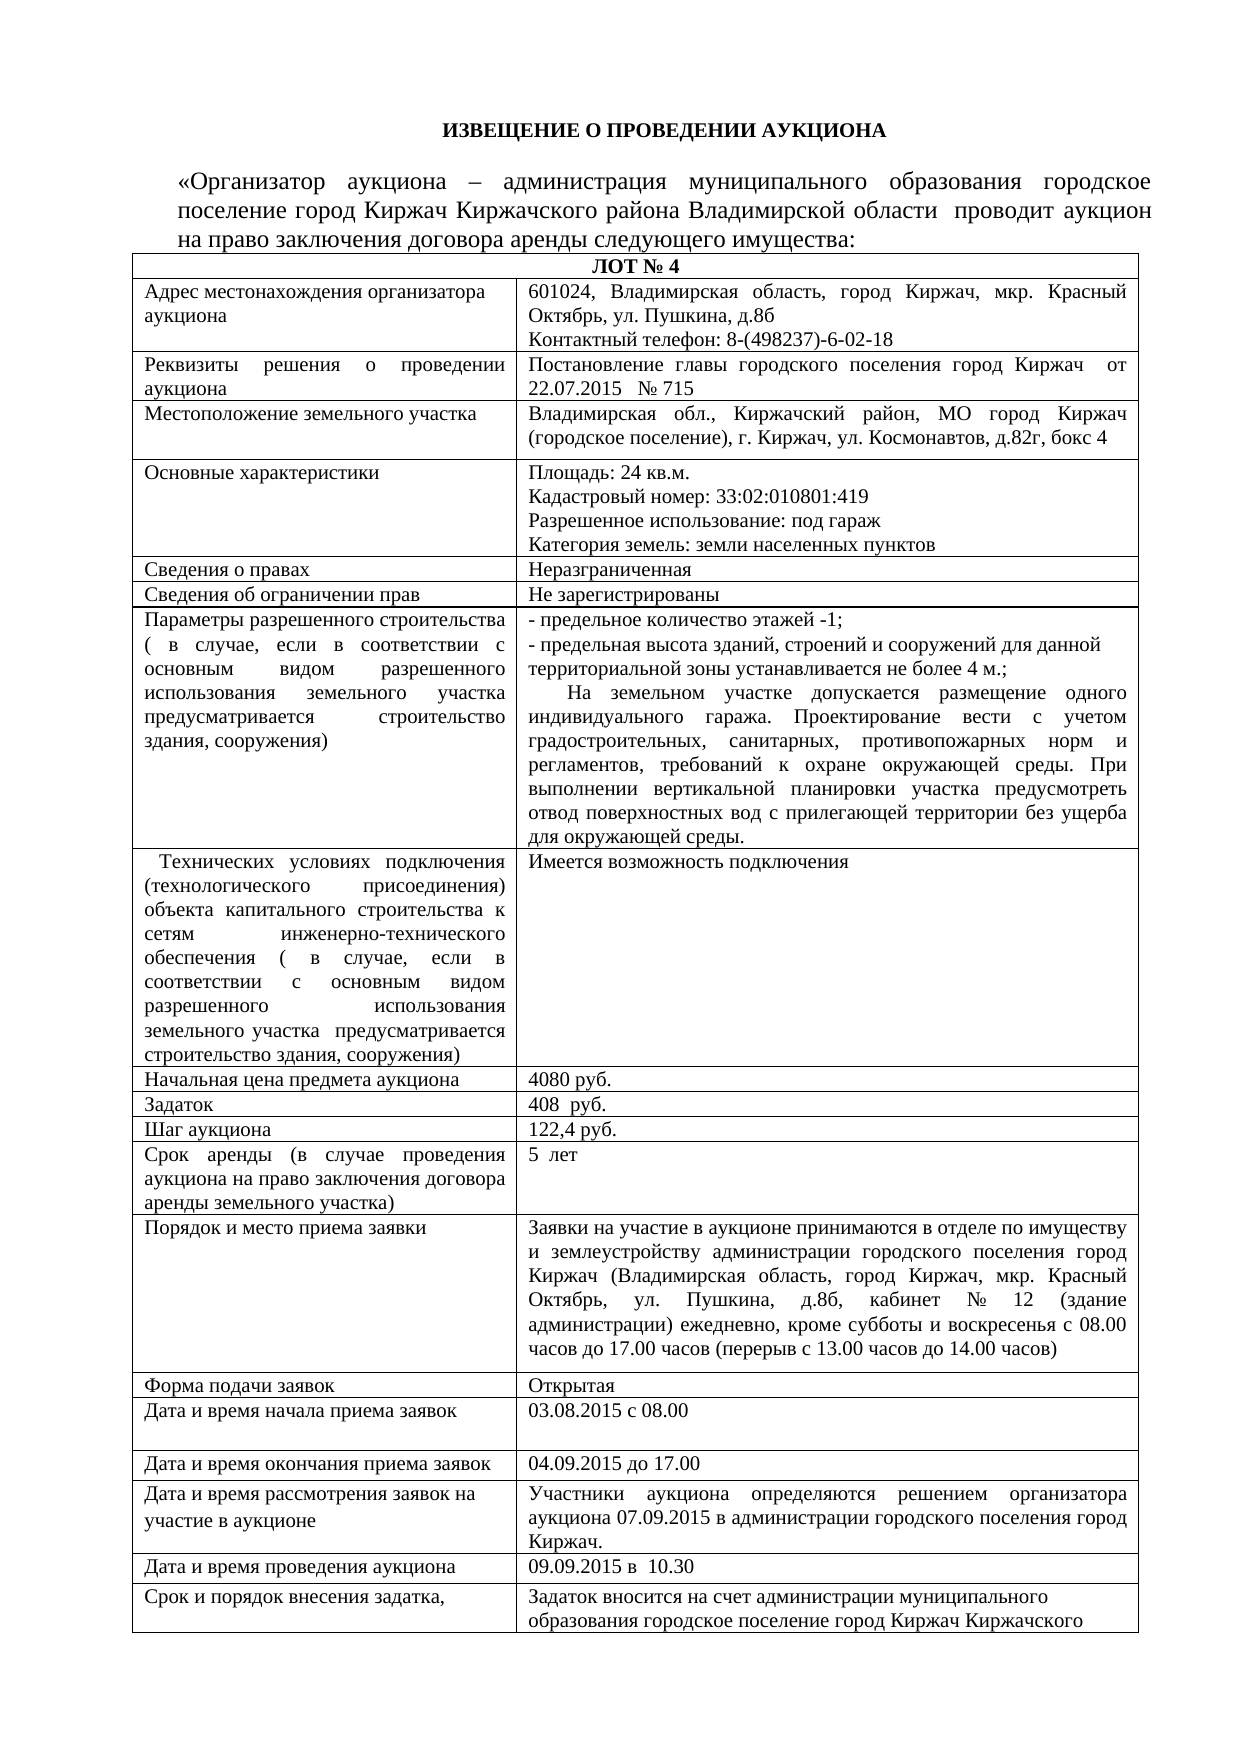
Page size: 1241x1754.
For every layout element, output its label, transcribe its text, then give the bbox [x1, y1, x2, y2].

table_cell Площадь: 24 кв.м. Кадастровый номер: 33:02:010801:419 Разрешенное использование: под гараж Категория земель: земли населенных пунктов [517, 460, 1138, 556]
table_cell Имеется возможность подключения [517, 849, 1138, 1066]
table_cell Реквизиты решения о проведении аукциона [133, 352, 516, 400]
table_cell Владимирская обл., Киржачский район, МО город Киржач (городское поселение), г. Киржач, ул. Космонавтов, д.82г, бокс 4 [517, 401, 1138, 459]
table_cell Сведения о правах [133, 557, 516, 581]
table_cell Дата и время проведения аукциона [133, 1554, 516, 1583]
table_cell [133, 1584, 516, 1632]
table_cell 5 лет [517, 1142, 1138, 1214]
table_cell Открытая [517, 1373, 1138, 1397]
table_cell Участники аукциона определяются решением организатора аукциона 07.09.2015 в администрации городского поселения город Киржач. [517, 1481, 1138, 1553]
text «Организатор аукциона – администрация муниципального образования городское поселение город Киржач Киржачского района Владимирской области проводит аукцион на право заключения договора аренды следующего имущества: [177, 166, 1152, 252]
table_cell Постановление главы городского поселения город Киржач от 22.07.2015 № 715 [517, 352, 1138, 400]
table_cell Начальная цена предмета аукциона [133, 1067, 516, 1091]
table_cell Сведения об ограничении прав [133, 582, 516, 606]
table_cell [517, 1584, 1138, 1632]
table_cell Заявки на участие в аукционе принимаются в отделе по имуществу и землеустройству администрации городского поселения город Киржач (Владимирская область, город Киржач, мкр. Красный Октябрь, ул. Пушкина, д.8б, кабинет № 12 (здание администрации) ежедневно, кроме субботы и воскресенья с 08.00 часов до 17.00 часов (перерыв с 13.00 часов до 14.00 часов) [517, 1215, 1138, 1372]
table_cell - предельное количество этажей -1; - предельная высота зданий, строений и сооружений для данной территориальной зоны устанавливается не более 4 м.; На земельном участке допускается размещение одного индивидуального гаража. Проектирование вести с учетом градостроительных, санитарных, противопожарных норм и регламентов, требований к охране окружающей среды. При выполнении вертикальной планировки участка предусмотреть отвод поверхностных вод с прилегающей территории без ущерба для окружающей среды. [517, 608, 1138, 848]
table_cell Основные характеристики [133, 460, 516, 556]
table_cell 601024, Владимирская область, город Киржач, мкр. Красный Октябрь, ул. Пушкина, д.8б Контактный телефон: 8-(498237)-6-02-18 [517, 279, 1138, 351]
table_cell Срок аренды (в случае проведения аукциона на право заключения договора аренды земельного участка) [133, 1142, 516, 1214]
table_cell 04.09.2015 до 17.00 [517, 1451, 1138, 1480]
table_cell 122,4 руб. [517, 1117, 1138, 1141]
table_cell Шаг аукциона [133, 1117, 516, 1141]
table_cell Дата и время окончания приема заявок [133, 1451, 516, 1480]
table_cell Неразграниченная [517, 557, 1138, 581]
table_cell Форма подачи заявок [133, 1373, 516, 1397]
table_cell Дата и время начала приема заявок [133, 1398, 516, 1449]
table_cell Местоположение земельного участка [133, 401, 516, 459]
table_header ЛОТ № 4 [133, 254, 1138, 278]
text ИЗВЕЩЕНИЕ О ПРОВЕДЕНИИ АУКЦИОНА [177, 118, 1152, 142]
table_cell 408 руб. [517, 1092, 1138, 1116]
table_cell Дата и время рассмотрения заявок на участие в аукционе [133, 1481, 516, 1553]
table_cell Задаток [133, 1092, 516, 1116]
table_cell 4080 руб. [517, 1067, 1138, 1091]
table_cell Не зарегистрированы [517, 582, 1138, 606]
table_cell 09.09.2015 в 10.30 [517, 1554, 1138, 1583]
table_cell Адрес местонахождения организатора аукциона [133, 279, 516, 351]
table_cell 03.08.2015 с 08.00 [517, 1398, 1138, 1449]
table_cell Технических условиях подключения (технологического присоединения) объекта капитального строительства к сетям инженерно-технического обеспечения ( в случае, если в соответствии с основным видом разрешенного использования земельного участка предусматривается строительство здания, сооружения) [133, 849, 516, 1066]
table_cell Порядок и место приема заявки [133, 1215, 516, 1372]
table_cell Параметры разрешенного строительства ( в случае, если в соответствии с основным видом разрешенного использования земельного участка предусматривается строительство здания, сооружения) [133, 608, 516, 848]
